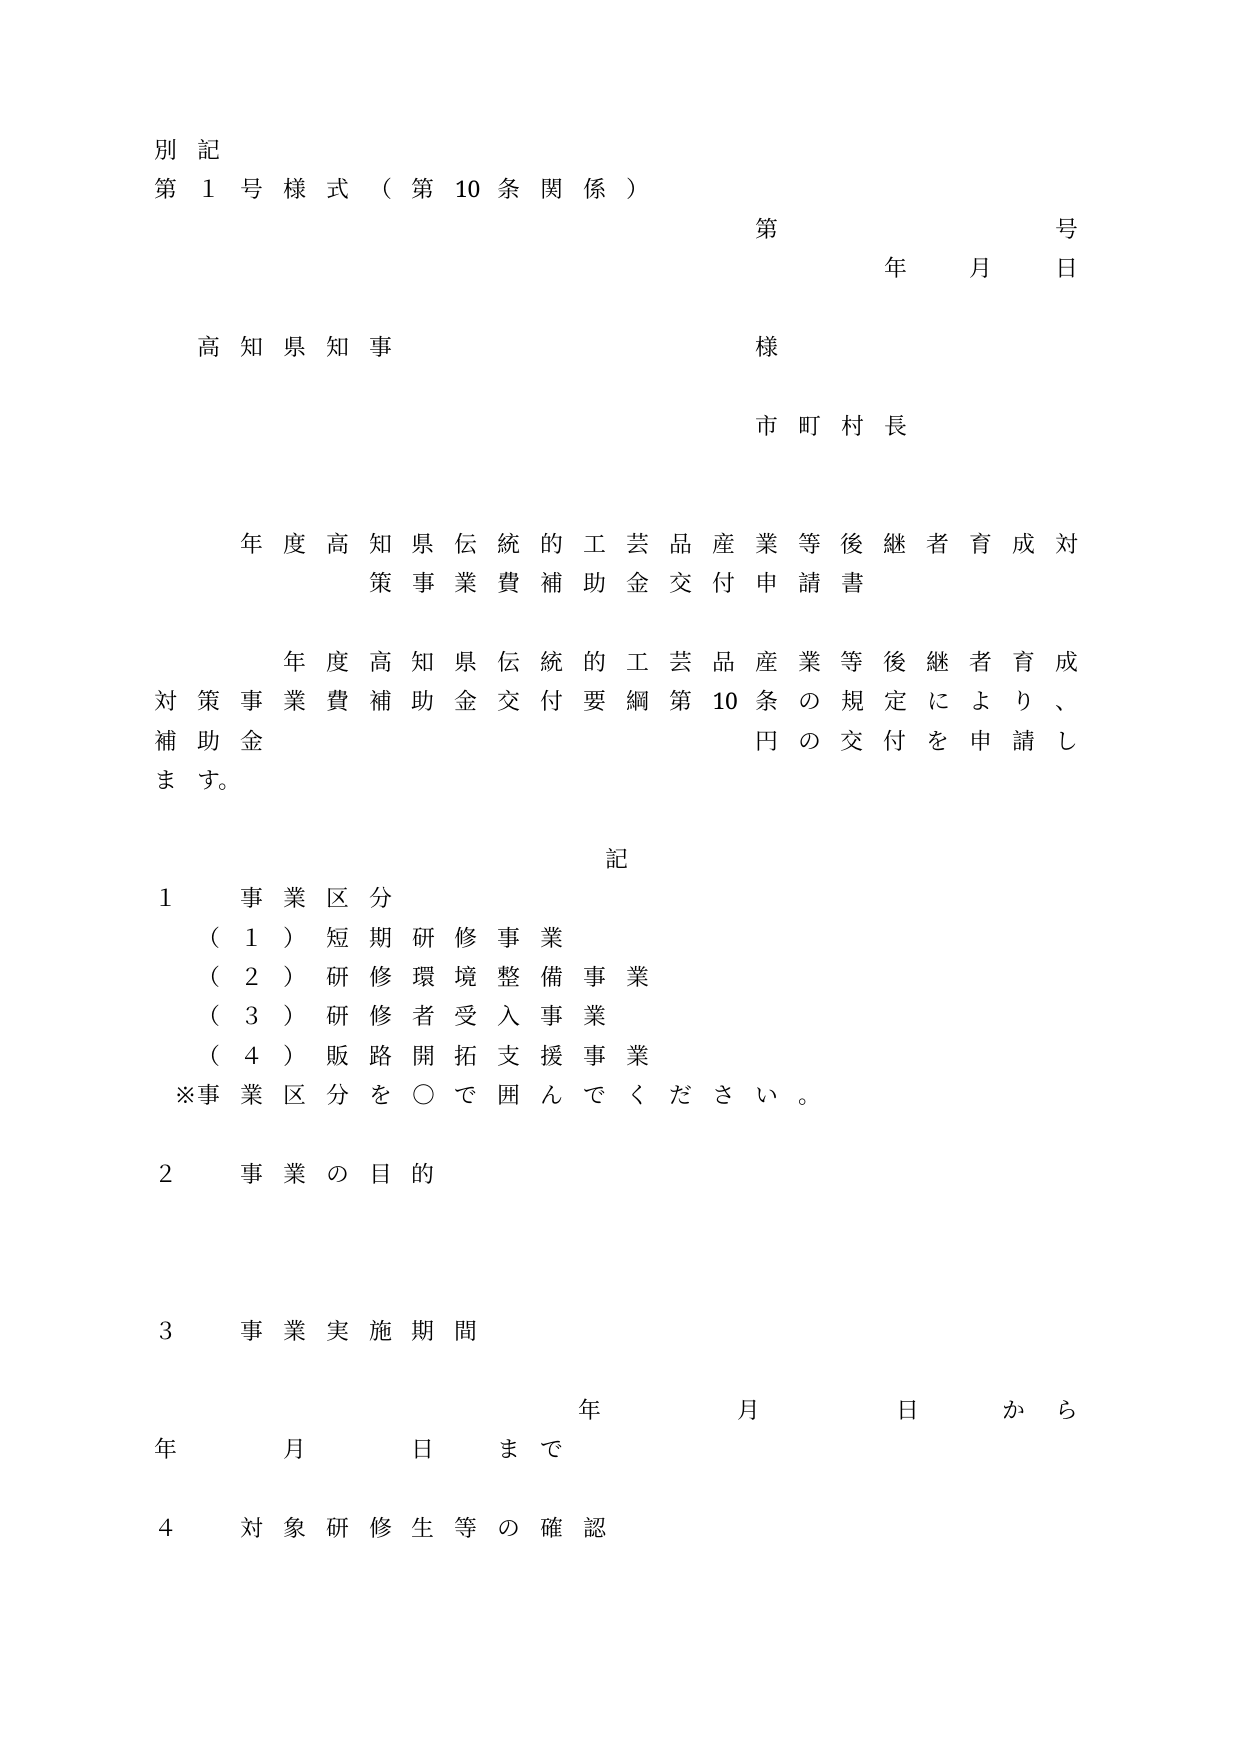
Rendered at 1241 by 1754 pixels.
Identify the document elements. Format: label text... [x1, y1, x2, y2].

text （３）研修者受入事業 [154, 995, 1098, 1034]
text 年度高知県伝統的工芸品産業等後継者育成対策事業費補助金交付要綱第10条の規定により、補助金 円の交付を申請します。 [154, 641, 1098, 798]
text １ 事業区分 [154, 877, 1098, 916]
text 高知県知事 様 [154, 326, 1098, 365]
text ２ 事業の目的 [154, 1153, 1098, 1192]
text （４）販路開拓支援事業 [154, 1034, 1098, 1074]
text ４ 対象研修生等の確認 [154, 1507, 1098, 1546]
text 記 [154, 838, 1098, 877]
text 第１号様式（第10条関係） [154, 168, 1098, 208]
text 第 号 [154, 208, 1098, 247]
text 市町村長 [154, 404, 1098, 444]
text 別記 [154, 129, 1098, 168]
text 年 月 日 から 年 月 日 まで [154, 1389, 1098, 1468]
text 年度高知県伝統的工芸品産業等後継者育成対策事業費補助金交付申請書 [154, 523, 1098, 601]
text ※事業区分を○で囲んでください。 [154, 1074, 1098, 1113]
text ３ 事業実施期間 [154, 1310, 1098, 1349]
text 年 月 日 [154, 247, 1098, 286]
text （１）短期研修事業 [154, 916, 1098, 956]
text （２）研修環境整備事業 [154, 956, 1098, 995]
